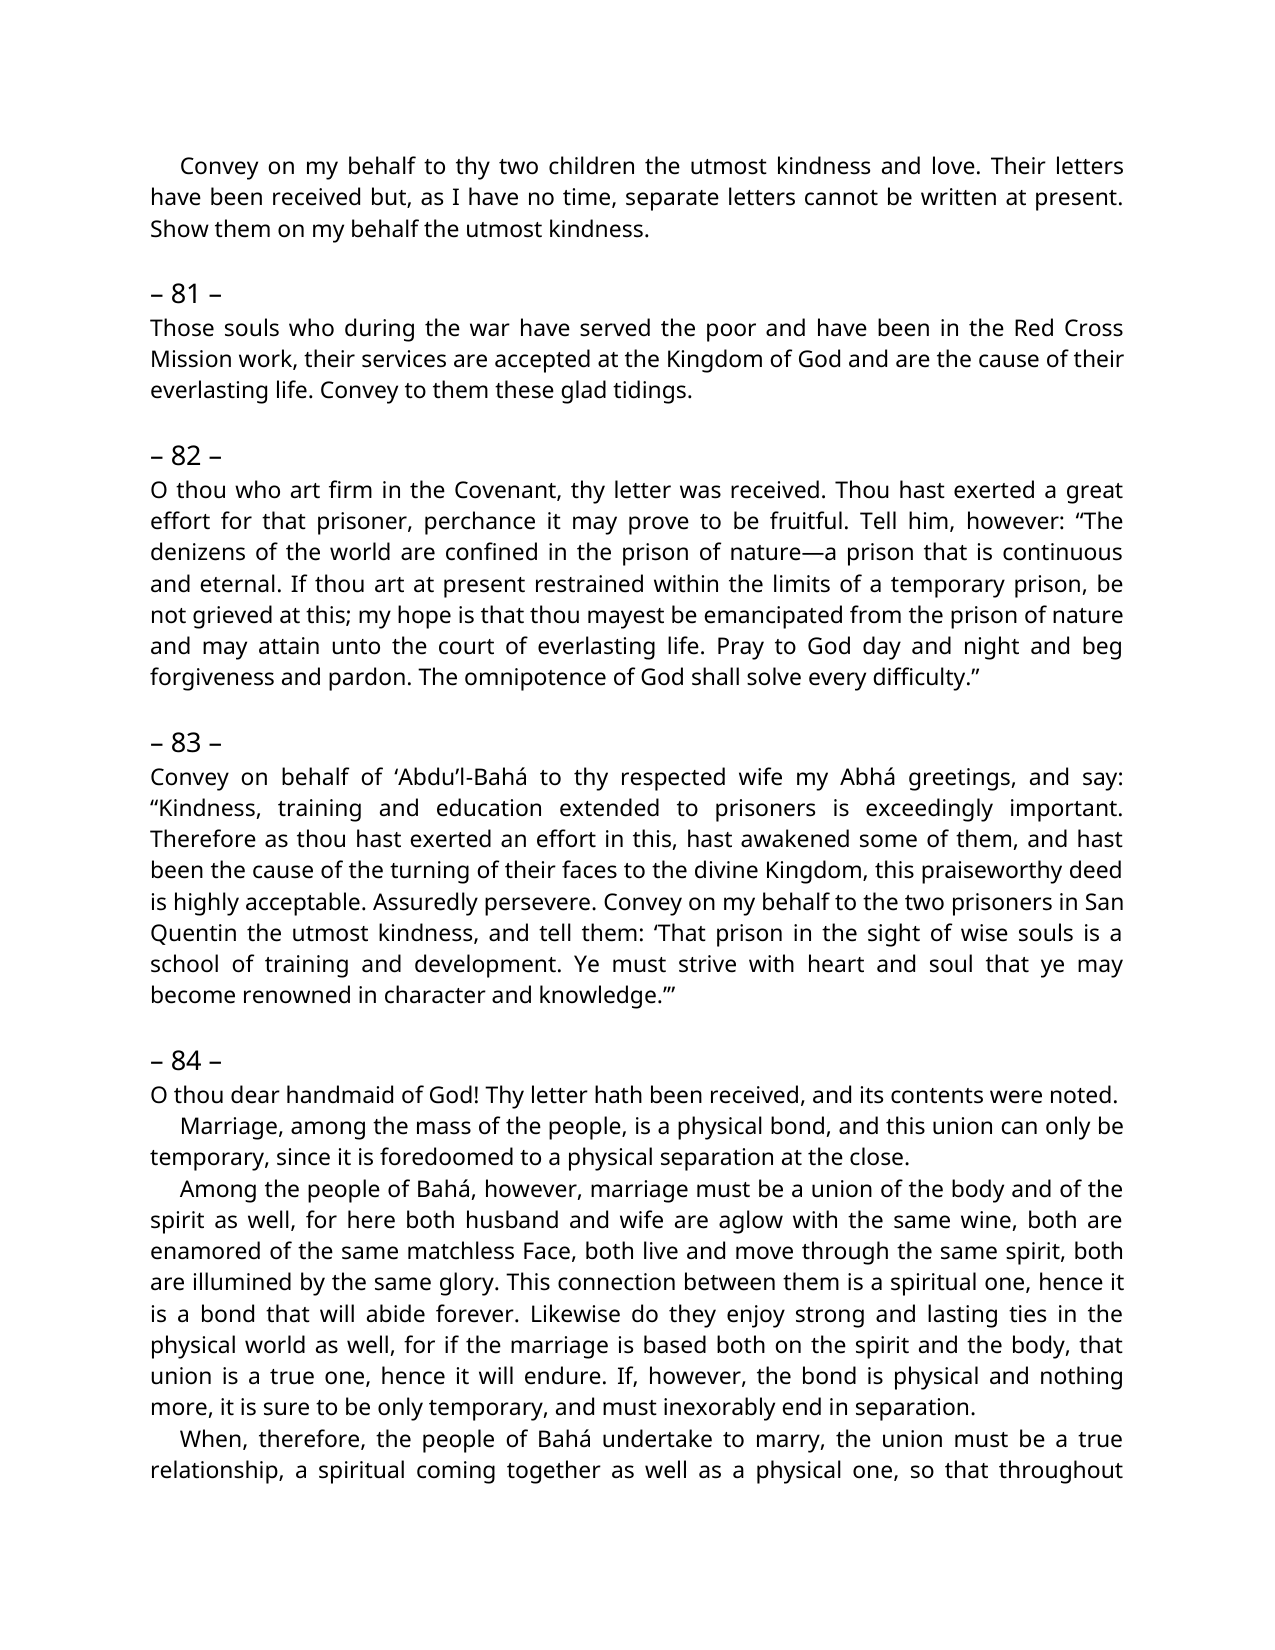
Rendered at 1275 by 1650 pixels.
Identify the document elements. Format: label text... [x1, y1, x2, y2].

text Convey on behalf of ‘Abdu’l‑Bahá to thy respected wife my Abhá greetings, and say: “Kindness, training and education extended to prisoners is exceedingly important. Therefore as thou hast exerted an effort in this, hast awakened some of them, and hast been the cause of the turning of their faces to the divine Kingdom, this praiseworthy deed is highly acceptable. Assuredly persevere. Convey on my behalf to the two prisoners in San Quentin the utmost kindness, and tell them: ‘That prison in the sight of wise souls is a school of training and development. Ye must strive with heart and soul that ye may become renowned in character and knowledge.’” [150, 761, 1125, 1011]
text Convey on my behalf to thy two children the utmost kindness and love. Their letters have been received but, as I have no time, separate letters cannot be written at present. Show them on my behalf the utmost kindness. [150, 150, 1125, 244]
text Marriage, among the mass of the people, is a physical bond, and this union can only be temporary, since it is foredoomed to a physical separation at the close. [150, 1110, 1125, 1172]
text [150, 1422, 1125, 1485]
text Among the people of Bahá, however, marriage must be a union of the body and of the spirit as well, for here both husband and wife are aglow with the same wine, both are enamored of the same matchless Face, both live and move through the same spirit, both are illumined by the same glory. This connection between them is a spiritual one, hence it is a bond that will abide forever. Likewise do they enjoy strong and lasting ties in the physical world as well, for if the marriage is based both on the spirit and the body, that union is a true one, hence it will endure. If, however, the bond is physical and nothing more, it is sure to be only temporary, and must inexorably end in separation. [150, 1172, 1125, 1422]
text O thou who art firm in the Covenant, thy letter was received. Thou hast exerted a great effort for that prisoner, perchance it may prove to be fruitful. Tell him, however: “The denizens of the world are confined in the prison of nature—a prison that is continuous and eternal. If thou art at present restrained within the limits of a temporary prison, be not grieved at this; my hope is that thou mayest be emancipated from the prison of nature and may attain unto the court of everlasting life. Pray to God day and night and beg forgiveness and pardon. The omnipotence of God shall solve every difficulty.” [150, 474, 1125, 692]
text O thou dear handmaid of God! Thy letter hath been received, and its contents were noted. [150, 1079, 1125, 1110]
text Those souls who during the war have served the poor and have been in the Red Cross Mission work, their services are accepted at the Kingdom of God and are the cause of their everlasting life. Convey to them these glad tidings. [150, 312, 1125, 406]
